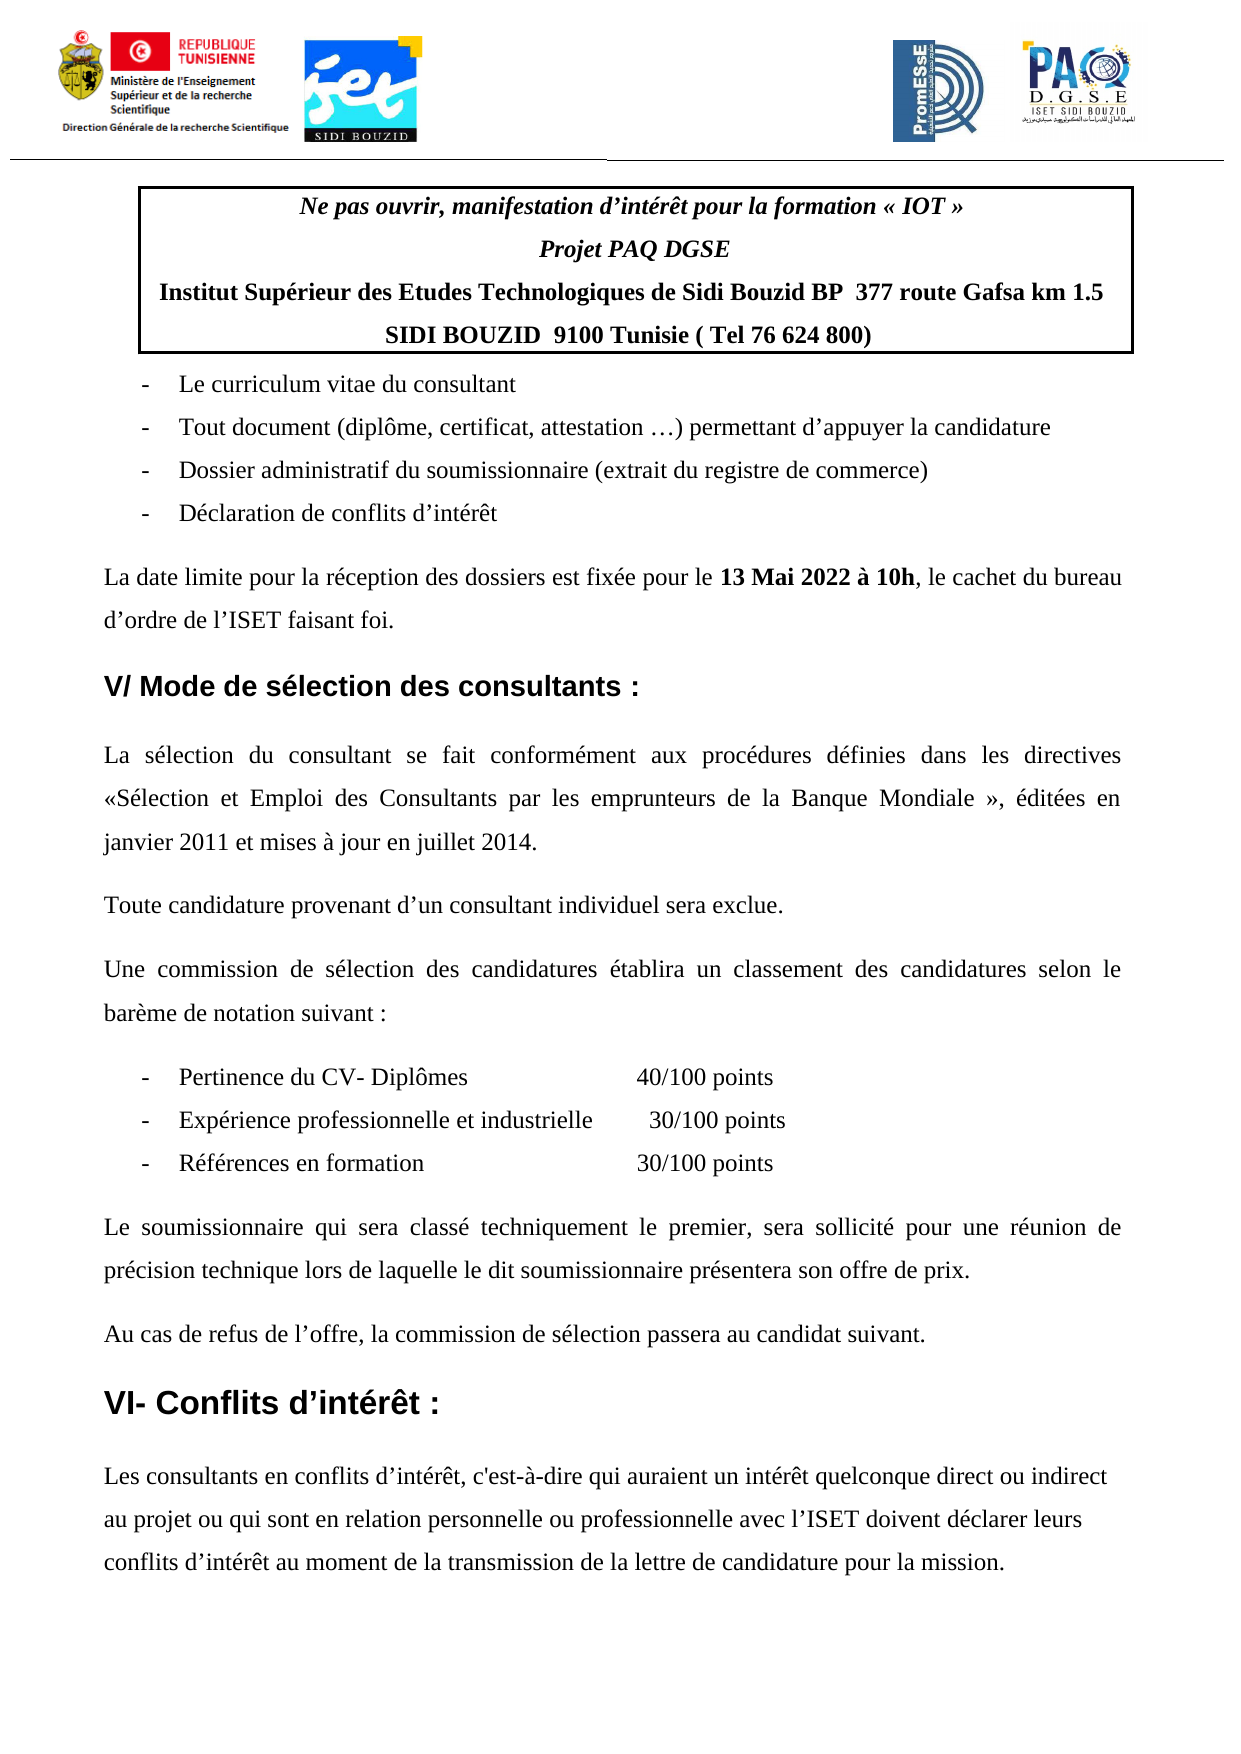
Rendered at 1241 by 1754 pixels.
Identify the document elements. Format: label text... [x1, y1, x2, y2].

text Le soumissionnaire qui sera classé techniquement le premier, sera sollicité pour une réunion de précision technique lors de laquelle le dit soumissionnaire présentera son offre de prix. [103, 1212, 1122, 1284]
text Les consultants en conflits d’intérêt, c'est-à-dire qui auraient un intérêt quelconque direct ou indirect au projet ou qui sont en relation personnelle ou professionnelle avec l’ISET doivent déclarer leurs conflits d’intérêt au moment de la transmission de la lettre de candidature pour la mission. [103, 1461, 1122, 1576]
text V/ Mode de sélection des consultants : [103, 669, 1122, 703]
picture [893, 40, 1005, 142]
list Références en formation 30/100 points [141, 1148, 1122, 1177]
list Pertinence du CV- Diplômes 40/100 points [141, 1062, 1122, 1090]
text VI- Conflits d’intérêt : [103, 1383, 1122, 1421]
picture [303, 36, 423, 142]
text La date limite pour la réception des dossiers est fixée pour le 13 Mai 2022 à 10h, le cachet du bureau d’ordre de l’ISET faisant foi. [103, 562, 1122, 634]
text Institut Supérieur des Etudes Technologiques de Sidi Bouzid BP 377 route Gafsa km 1.5 SIDI BOUZID 9100 Tunisie ( Tel 76 624 800) [141, 272, 1131, 351]
picture [42, 20, 294, 142]
list Expérience professionnelle et industrielle 30/100 points [141, 1105, 1122, 1133]
text Au cas de refus de l’offre, la commission de sélection passera au candidat suivant. [103, 1319, 1122, 1348]
text Une commission de sélection des candidatures établira un classement des candidatures selon le barème de notation suivant : [103, 954, 1122, 1026]
list Tout document (diplôme, certificat, attestation …) permettant d’appuyer la candidature [141, 412, 1122, 441]
list Le curriculum vitae du consultant [141, 369, 1122, 397]
text Projet PAQ DGSE [141, 229, 1131, 263]
text Toute candidature provenant d’un consultant individuel sera exclue. [103, 891, 1122, 919]
picture [1009, 22, 1148, 142]
list Dossier administratif du soumissionnaire (extrait du registre de commerce) [141, 455, 1122, 484]
text Ne pas ouvrir, manifestation d’intérêt pour la formation « IOT » [141, 189, 1131, 220]
text La sélection du consultant se fait conformément aux procédures définies dans les directives «Sélection et Emploi des Consultants par les emprunteurs de la Banque Mondiale », éditées en janvier 2011 et mises à jour en juillet 2014. [103, 740, 1122, 855]
list Déclaration de conflits d’intérêt [141, 498, 1122, 527]
